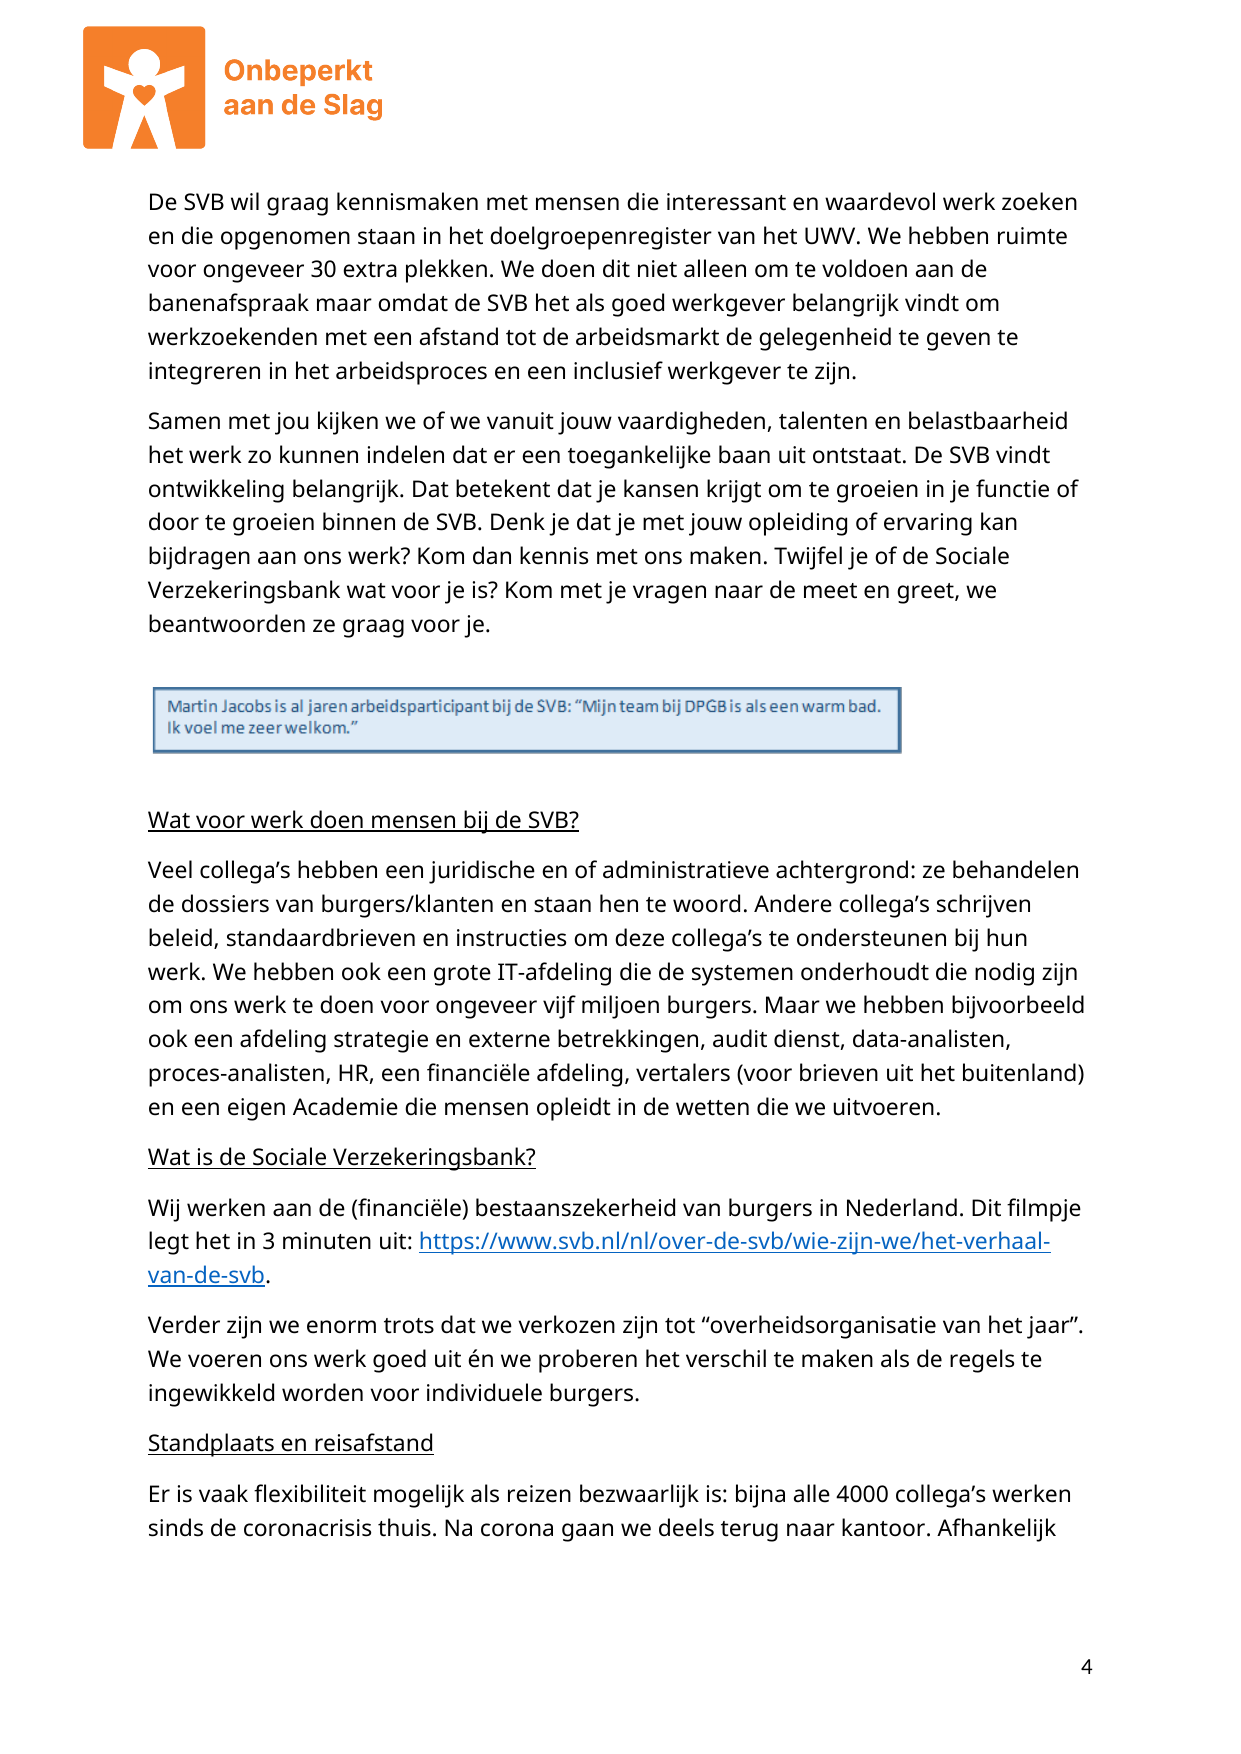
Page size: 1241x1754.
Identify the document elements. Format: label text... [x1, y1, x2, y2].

text Wij werken aan de (financiële) bestaanszekerheid van burgers in Nederland. Dit filmpje legt het in 3 minuten uit: https://www.svb.nl/nl/over-de-svb/wie-zijn-we/het-verhaal-van-de-svb. [148, 1192, 1093, 1290]
text Veel collega’s hebben een juridische en of administratieve achtergrond: ze behandelen de dossiers van burgers/klanten en staan hen te woord. Andere collega’s schrijven beleid, standaardbrieven en instructies om deze collega’s te ondersteunen bij hun werk. We hebben ook een grote IT-afdeling die de systemen onderhoudt die nodig zijn om ons werk te doen voor ongeveer vijf miljoen burgers. Maar we hebben bijvoorbeeld ook een afdeling strategie en externe betrekkingen, audit dienst, data-analisten, proces-analisten, HR, een financiële afdeling, vertalers (voor brieven uit het buitenland) en een eigen Academie die mensen opleidt in de wetten die we uitvoeren. [148, 854, 1093, 1122]
text Wat voor werk doen mensen bij de SVB? [148, 804, 1093, 835]
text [148, 1478, 1093, 1543]
text Wat is de Sociale Verzekeringsbank? [148, 1141, 1093, 1172]
picture [6, 2, 1235, 1740]
text Samen met jou kijken we of we vanuit jouw vaardigheden, talenten en belastbaarheid het werk zo kunnen indelen dat er een toegankelijke baan uit ontstaat. De SVB vindt ontwikkeling belangrijk. Dat betekent dat je kansen krijgt om te groeien in je functie of door te groeien binnen de SVB. Denk je dat je met jouw opleiding of ervaring kan bijdragen aan ons werk? Kom dan kennis met ons maken. Twijfel je of de Sociale Verzekeringsbank wat voor je is? Kom met je vragen naar de meet en greet, we beantwoorden ze graag voor je. [148, 405, 1093, 669]
text Standplaats en reisafstand [148, 1427, 1093, 1459]
text Verder zijn we enorm trots dat we verkozen zijn tot “overheidsorganisatie van het jaar”. We voeren ons werk goed uit én we proberen het verschil te maken als de regels te ingewikkeld worden voor individuele burgers. [148, 1309, 1093, 1408]
text De SVB wil graag kennismaken met mensen die interessant en waardevol werk zoeken en die opgenomen staan in het doelgroepenregister van het UWV. We hebben ruimte voor ongeveer 30 extra plekken. We doen dit niet alleen om te voldoen aan de banenafspraak maar omdat de SVB het als goed werkgever belangrijk vindt om werkzoekenden met een afstand tot de arbeidsmarkt de gelegenheid te geven te integreren in het arbeidsproces en een inclusief werkgever te zijn. [148, 186, 1093, 386]
